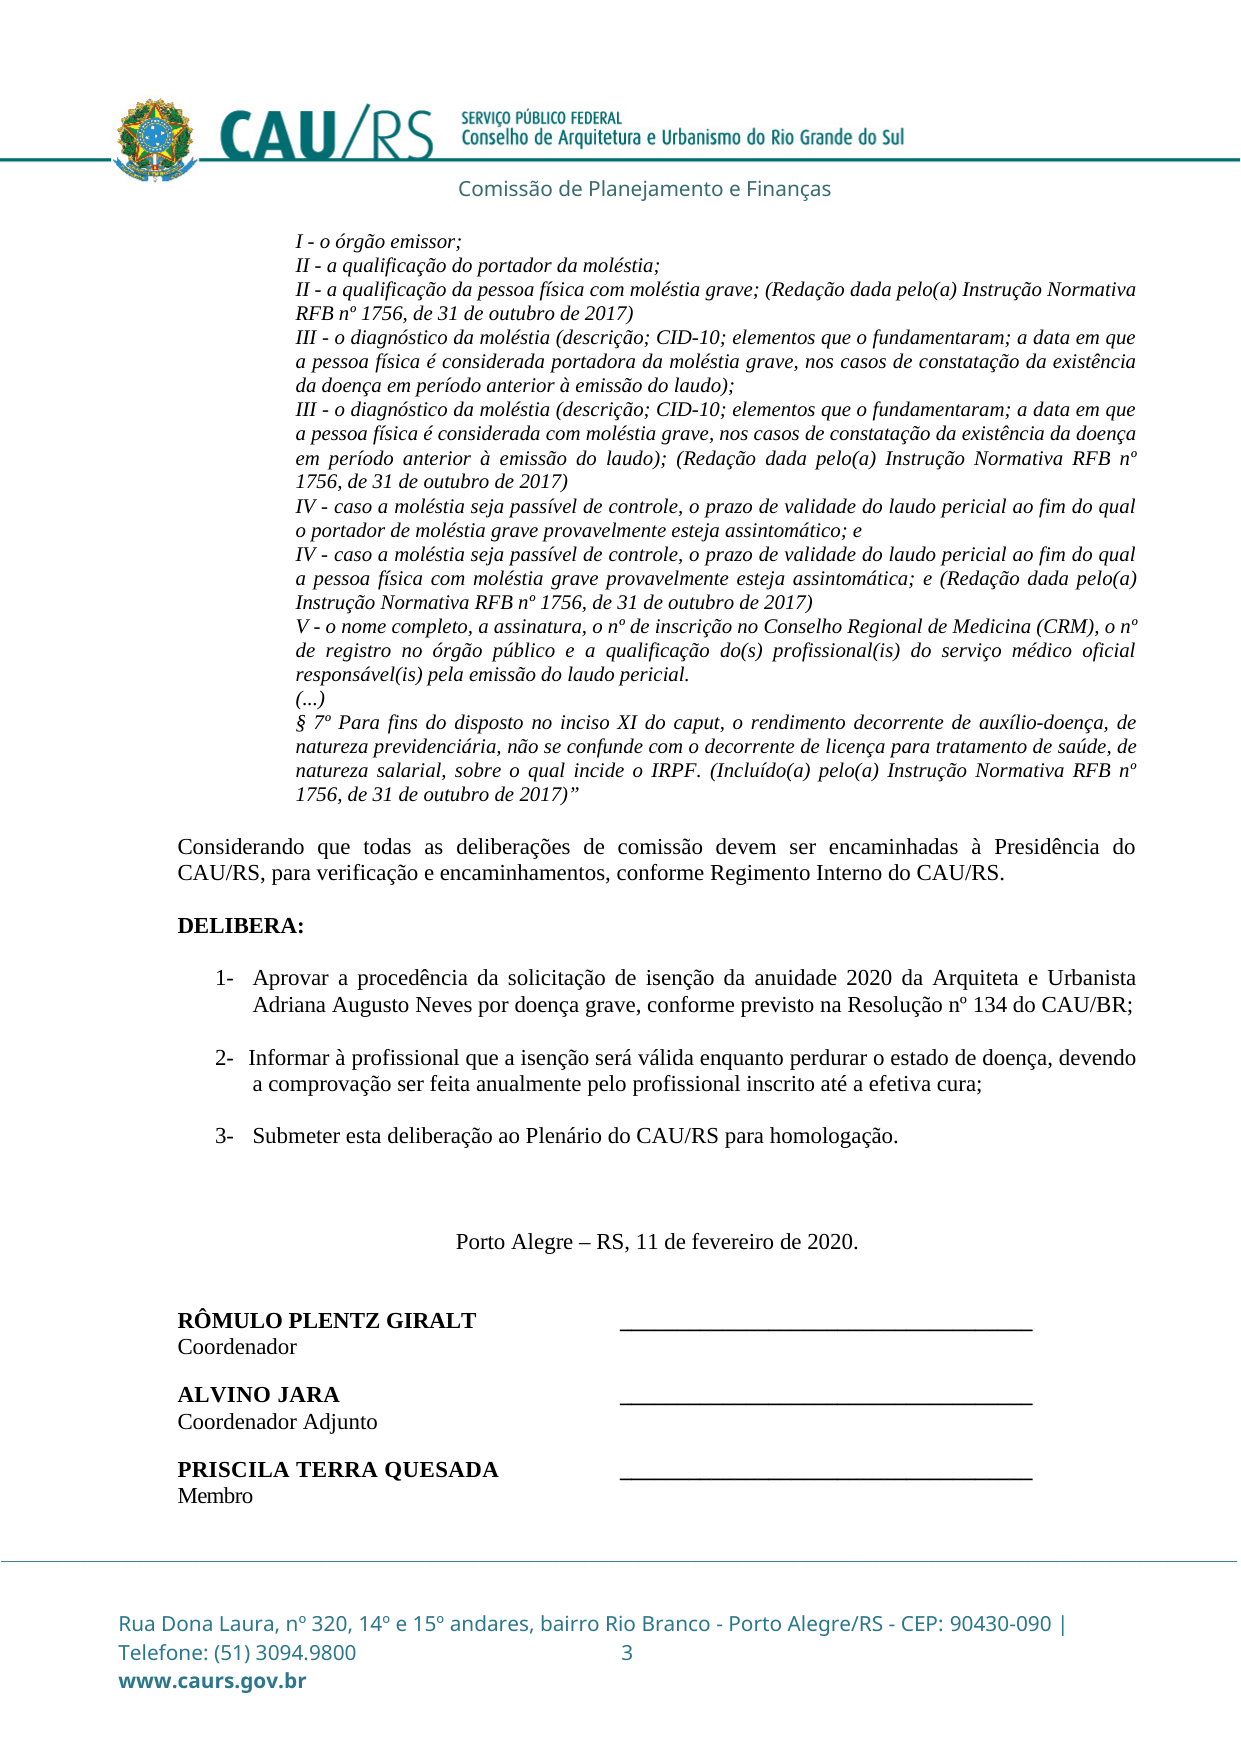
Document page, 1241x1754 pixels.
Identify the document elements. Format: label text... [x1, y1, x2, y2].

picture [543, 186, 550, 193]
text PRISCILA TERRA QUESADA ____________________________________ [177, 1456, 1138, 1482]
text Coordenador Adjunto [177, 1408, 1138, 1434]
text ALVINO JARA ____________________________________ [177, 1381, 1138, 1408]
picture [0, 32, 1241, 193]
text RÔMULO PLENTZ GIRALT ____________________________________ [177, 1307, 1138, 1333]
text § 7º Para fins do disposto no inciso XI do caput, o rendimento decorrente de auxílio-doença, de natureza previdenciária, não se confunde com o decorrente de licença para tratamento de saúde, de natureza salarial, sobre o qual incide o IRPF. (Incluído(a) pelo(a) Instrução Normativa RFB nº 1756, de 31 de outubro de 2017)” [295, 710, 1138, 806]
picture [714, 186, 721, 193]
text Considerando que todas as deliberações de comissão devem ser encaminhadas à Presidência do CAU/RS, para verificação e encaminhamentos, conforme Regimento Interno do CAU/RS. [177, 833, 1138, 885]
text II - a qualificação do portador da moléstia; [295, 253, 1138, 277]
text III - o diagnóstico da moléstia (descrição; CID-10; elementos que o fundamentaram; a data em que a pessoa física é considerada portadora da moléstia grave, nos casos de constatação da existência da doença em período anterior à emissão do laudo); [295, 325, 1138, 397]
text DELIBERA: [177, 912, 1138, 938]
list Informar à profissional que a isenção será válida enquanto perdurar o estado de doença, devendo a comprovação ser feita anualmente pelo profissional inscrito até a efetiva cura; [215, 1043, 1138, 1096]
text I - o órgão emissor; [295, 229, 1138, 253]
text Porto Alegre – RS, 11 de fevereiro de 2020. [177, 1228, 1138, 1254]
text IV - caso a moléstia seja passível de controle, o prazo de validade do laudo pericial ao fim do qual a pessoa física com moléstia grave provavelmente esteja assintomática; e (Redação dada pelo(a) Instrução Normativa RFB nº 1756, de 31 de outubro de 2017) [295, 542, 1138, 614]
text V - o nome completo, a assinatura, o nº de inscrição no Conselho Regional de Medicina (CRM), o nº de registro no órgão público e a qualificação do(s) profissional(is) do serviço médico oficial responsável(is) pela emissão do laudo pericial. [295, 614, 1138, 686]
list Submeter esta deliberação ao Plenário do CAU/RS para homologação. [215, 1123, 1138, 1149]
text (...) [295, 686, 1138, 710]
text III - o diagnóstico da moléstia (descrição; CID-10; elementos que o fundamentaram; a data em que a pessoa física é considerada com moléstia grave, nos casos de constatação da existência da doença em período anterior à emissão do laudo); (Redação dada pelo(a) Instrução Normativa RFB nº 1756, de 31 de outubro de 2017) [295, 397, 1138, 493]
list Aprovar a procedência da solicitação de isenção da anuidade 2020 da Arquiteta e Urbanista Adriana Augusto Neves por doença grave, conforme previsto na Resolução nº 134 do CAU/BR; [215, 964, 1138, 1017]
text Membro [177, 1482, 1138, 1508]
text II - a qualificação da pessoa física com moléstia grave; (Redação dada pelo(a) Instrução Normativa RFB nº 1756, de 31 de outubro de 2017) [295, 277, 1138, 325]
text IV - caso a moléstia seja passível de controle, o prazo de validade do laudo pericial ao fim do qual o portador de moléstia grave provavelmente esteja assintomático; e [295, 493, 1138, 542]
picture [474, 186, 481, 193]
text Coordenador [177, 1333, 1138, 1360]
